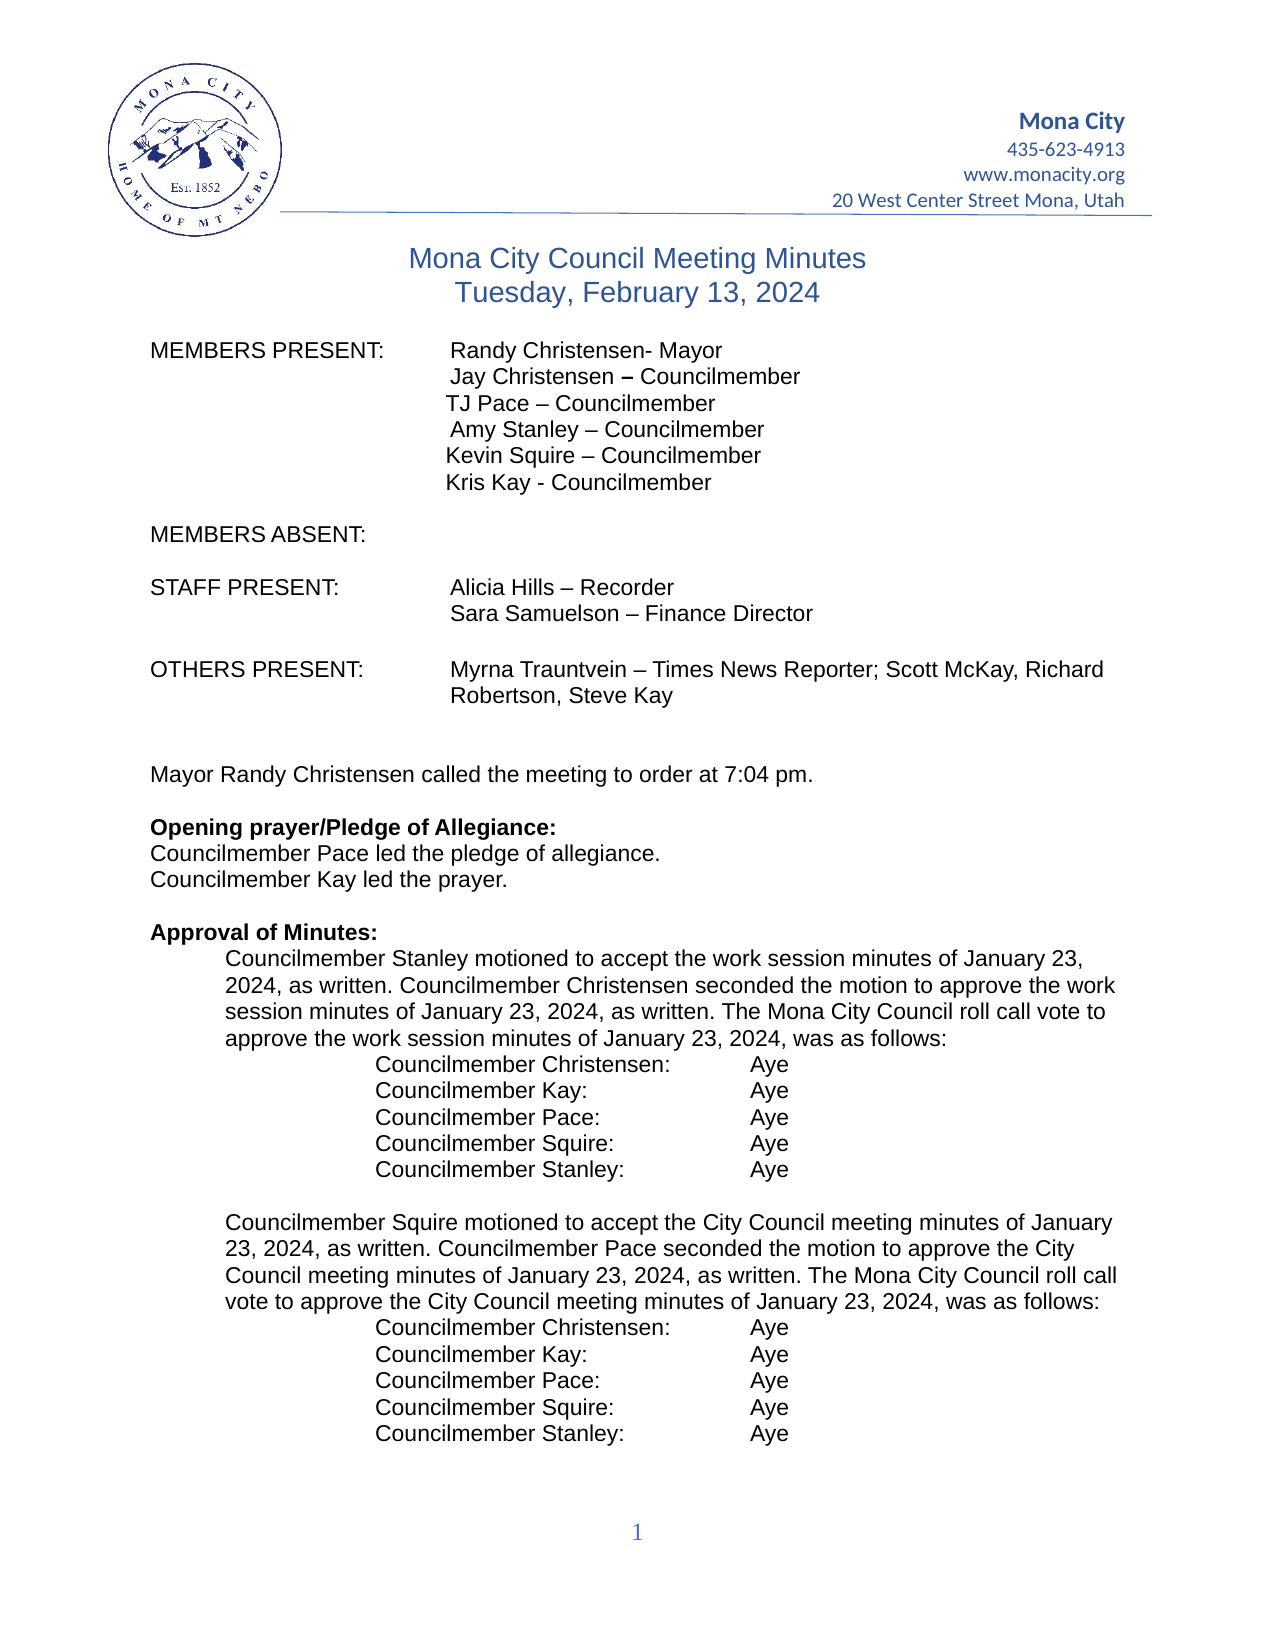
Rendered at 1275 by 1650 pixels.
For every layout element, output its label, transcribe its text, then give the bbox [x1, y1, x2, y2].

text Councilmember Squire motioned to accept the City Council meeting minutes of January 23, 2024, as written. Councilmember Pace seconded the motion to approve the City Council meeting minutes of January 23, 2024, as written. The Mona City Council roll call vote to approve the City Council meeting minutes of January 23, 2024, was as follows: [225, 1209, 1125, 1314]
text Mona City Council Meeting Minutes [150, 241, 1125, 274]
text MEMBERS PRESENT: Randy Christensen- Mayor [150, 337, 1125, 363]
text Tuesday, February 13, 2024 [150, 274, 1125, 308]
text Approval of Minutes: [150, 919, 1125, 945]
text Councilmember Squire: Aye [300, 1393, 1125, 1420]
text TJ Pace – Councilmember [372, 389, 1125, 416]
text Sara Samuelson – Finance Director [150, 600, 1125, 627]
text Councilmember Kay: Aye [300, 1341, 1125, 1367]
text Councilmember Pace: Aye [300, 1103, 1125, 1130]
text Councilmember Pace: Aye [300, 1367, 1125, 1393]
text Jay Christensen – Councilmember [375, 363, 1125, 389]
text MEMBERS ABSENT: [150, 521, 1125, 548]
text Kevin Squire – Councilmember [370, 442, 1125, 469]
text Councilmember Christensen: Aye [300, 1051, 1125, 1077]
text STAFF PRESENT: Alicia Hills – Recorder [150, 574, 1125, 600]
picture [89, 57, 300, 242]
text Councilmember Stanley motioned to accept the work session minutes of January 23, 2024, as written. Councilmember Christensen seconded the motion to approve the work session minutes of January 23, 2024, as written. The Mona City Council roll call vote to approve the work session minutes of January 23, 2024, was as follows: [225, 945, 1125, 1051]
text Mayor Randy Christensen called the meeting to order at 7:04 pm. [150, 761, 1125, 787]
text Kris Kay - Councilmember [370, 469, 1125, 495]
text Councilmember Kay: Aye [300, 1077, 1125, 1103]
text Councilmember Pace led the pledge of allegiance. [150, 840, 1125, 866]
text OTHERS PRESENT: Myrna Trauntvein – Times News Reporter; Scott McKay, Richard Robertson, Steve Kay [150, 656, 1125, 708]
text Councilmember Stanley: Aye [300, 1420, 1125, 1446]
text Councilmember Stanley: Aye [300, 1156, 1125, 1183]
text Amy Stanley – Councilmember [370, 416, 1125, 442]
text Opening prayer/Pledge of Allegiance: [150, 814, 1125, 840]
text Councilmember Kay led the prayer. [150, 866, 1125, 893]
text Councilmember Squire: Aye [300, 1130, 1125, 1156]
text Councilmember Christensen: Aye [300, 1314, 1125, 1341]
